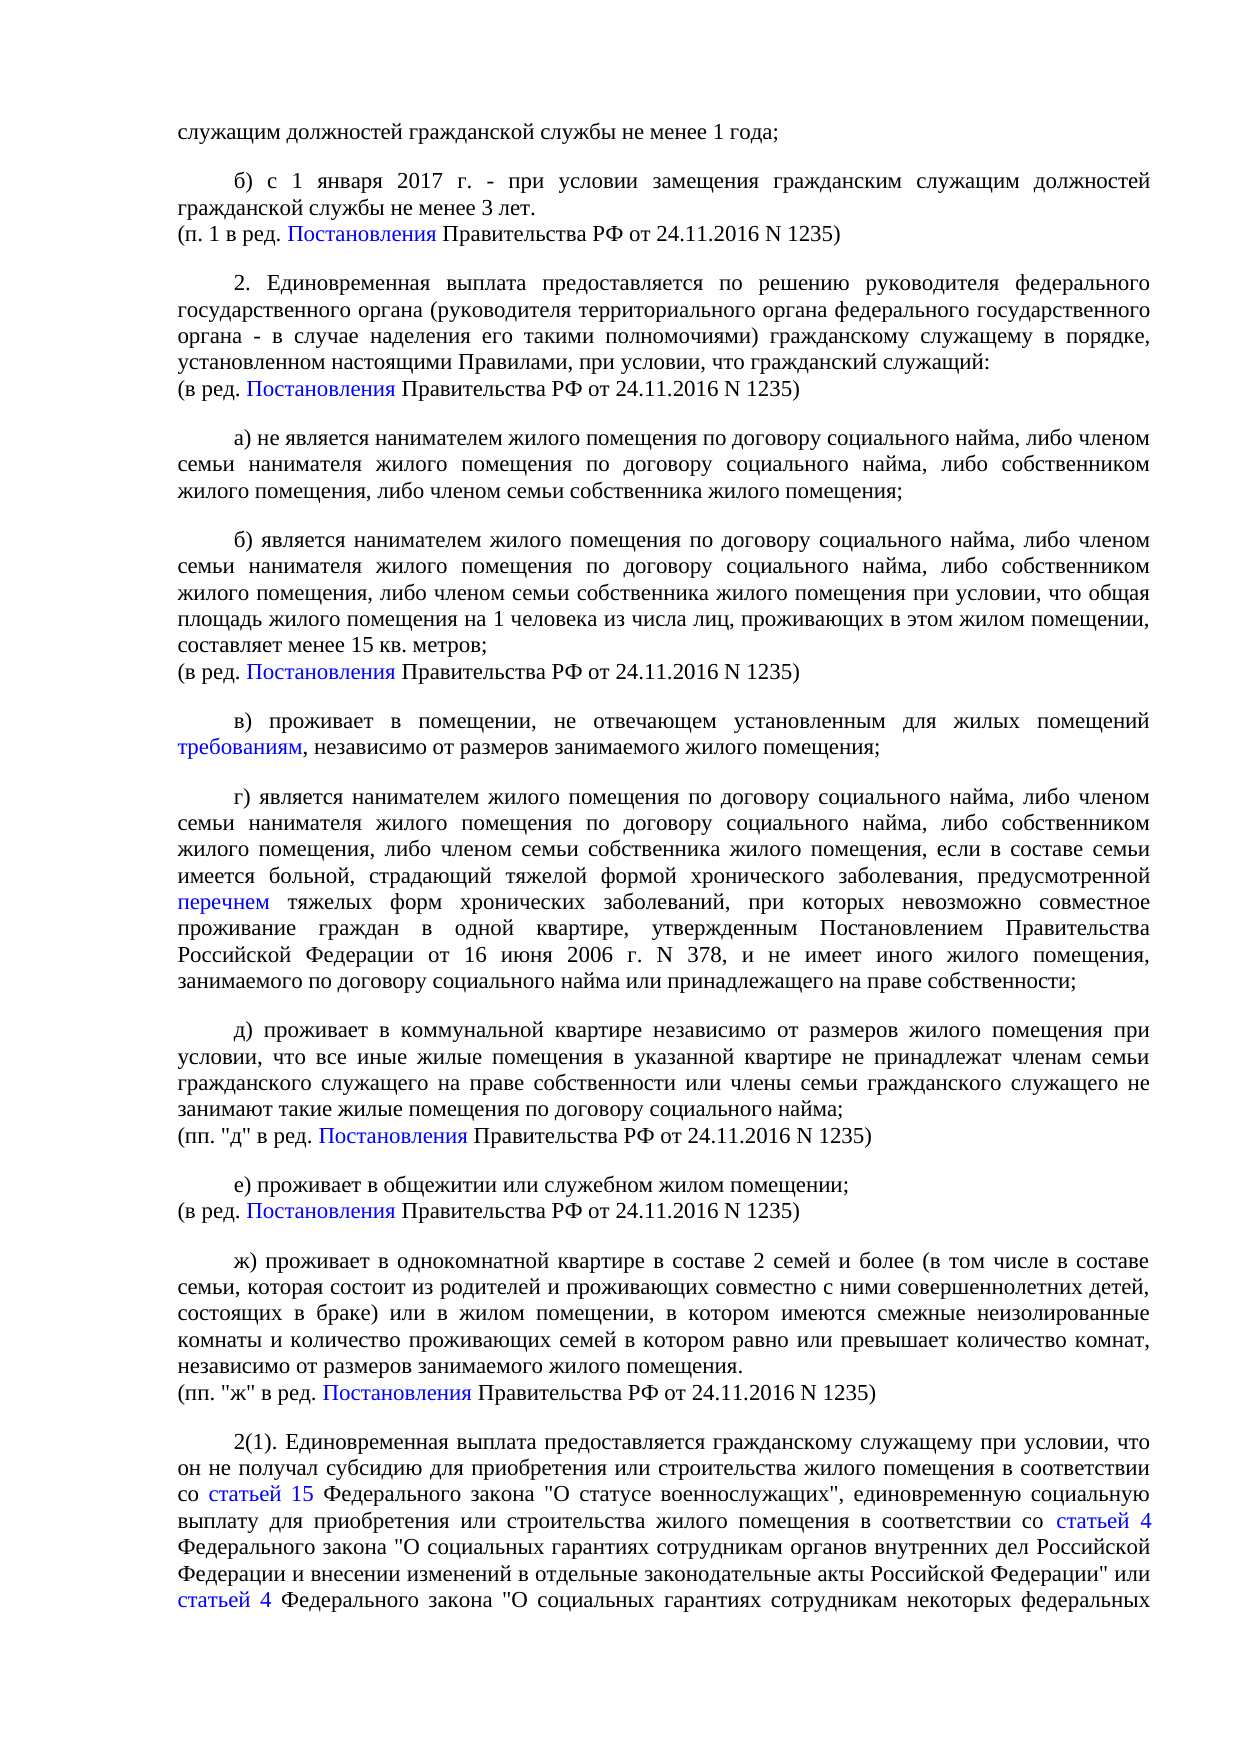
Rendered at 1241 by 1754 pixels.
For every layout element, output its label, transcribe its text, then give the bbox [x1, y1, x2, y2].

text (в ред. Постановления Правительства РФ от 24.11.2016 N 1235) [177, 375, 1152, 401]
text (в ред. Постановления Правительства РФ от 24.11.2016 N 1235) [177, 658, 1152, 684]
text д) проживает в коммунальной квартире независимо от размеров жилого помещения при условии, что все иные жилые помещения в указанной квартире не принадлежат членам семьи гражданского служащего на праве собственности или члены семьи гражданского служащего не занимают такие жилые помещения по договору социального найма; [177, 1016, 1152, 1122]
text (пп. "ж" в ред. Постановления Правительства РФ от 24.11.2016 N 1235) [177, 1378, 1152, 1405]
text е) проживает в общежитии или служебном жилом помещении; [177, 1171, 1152, 1197]
text (в ред. Постановления Правительства РФ от 24.11.2016 N 1235) [177, 1197, 1152, 1224]
text б) с 1 января 2017 г. - при условии замещения гражданским служащим должностей гражданской службы не менее 3 лет. [177, 167, 1152, 220]
text г) является нанимателем жилого помещения по договору социального найма, либо членом семьи нанимателя жилого помещения по договору социального найма, либо собственником жилого помещения, либо членом семьи собственника жилого помещения, если в составе семьи имеется больной, страдающий тяжелой формой хронического заболевания, предусмотренной перечнем тяжелых форм хронических заболеваний, при которых невозможно совместное проживание граждан в одной квартире, утвержденным Постановлением Правительства Российской Федерации от 16 июня 2006 г. N 378, и не имеет иного жилого помещения, занимаемого по договору социального найма или принадлежащего на праве собственности; [177, 783, 1152, 993]
text б) является нанимателем жилого помещения по договору социального найма, либо членом семьи нанимателя жилого помещения по договору социального найма, либо собственником жилого помещения, либо членом семьи собственника жилого помещения при условии, что общая площадь жилого помещения на 1 человека из числа лиц, проживающих в этом жилом помещении, составляет менее 15 кв. метров; [177, 526, 1152, 658]
text (пп. "д" в ред. Постановления Правительства РФ от 24.11.2016 N 1235) [177, 1122, 1152, 1148]
text (п. 1 в ред. Постановления Правительства РФ от 24.11.2016 N 1235) [177, 220, 1152, 246]
text в) проживает в помещении, не отвечающем установленным для жилых помещений требованиям, независимо от размеров занимаемого жилого помещения; [177, 707, 1152, 760]
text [177, 118, 1152, 144]
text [177, 1428, 1152, 1612]
text а) не является нанимателем жилого помещения по договору социального найма, либо членом семьи нанимателя жилого помещения по договору социального найма, либо собственником жилого помещения, либо членом семьи собственника жилого помещения; [177, 424, 1152, 503]
text 2. Единовременная выплата предоставляется по решению руководителя федерального государственного органа (руководителя территориального органа федерального государственного органа - в случае наделения его такими полномочиями) гражданскому служащему в порядке, установленном настоящими Правилами, при условии, что гражданский служащий: [177, 269, 1152, 375]
text ж) проживает в однокомнатной квартире в составе 2 семей и более (в том числе в составе семьи, которая состоит из родителей и проживающих совместно с ними совершеннолетних детей, состоящих в браке) или в жилом помещении, в котором имеются смежные неизолированные комнаты и количество проживающих семей в котором равно или превышает количество комнат, независимо от размеров занимаемого жилого помещения. [177, 1247, 1152, 1378]
